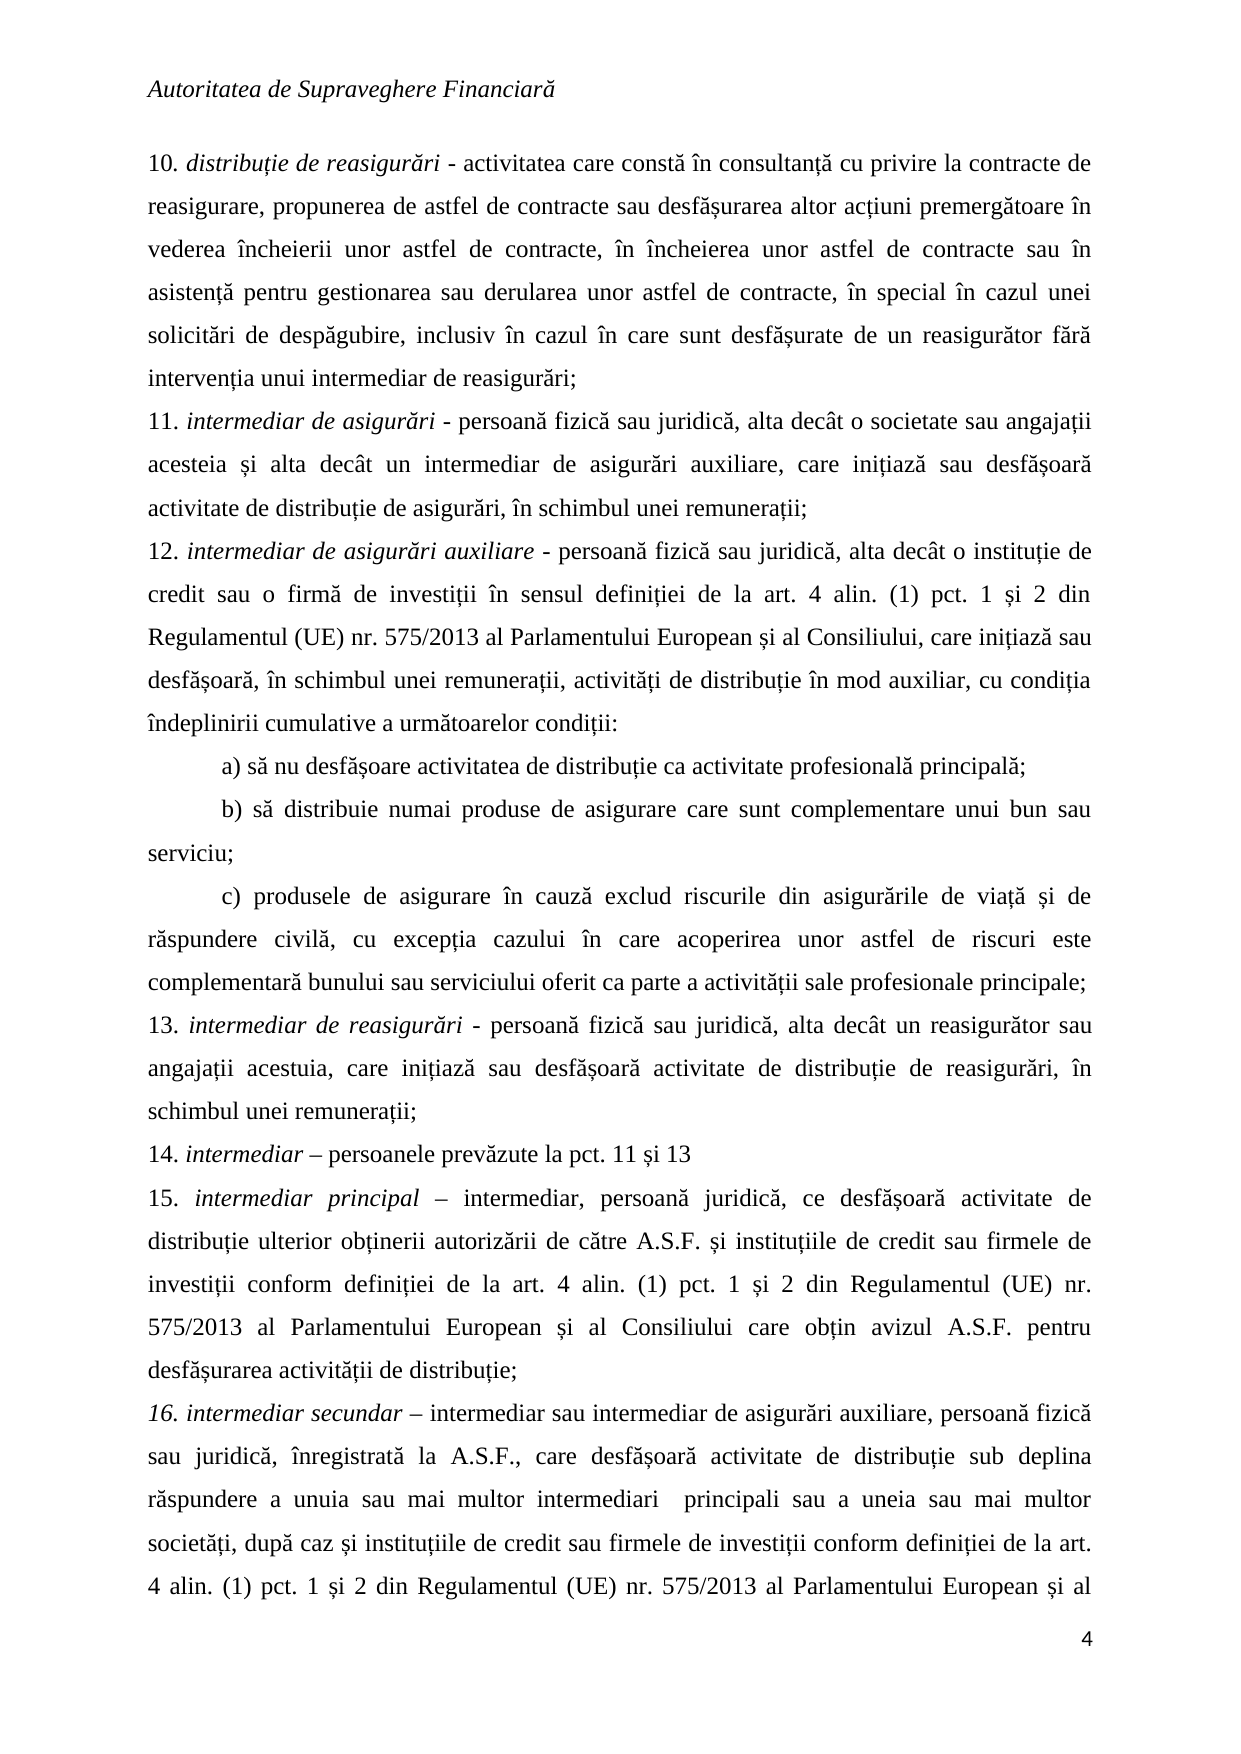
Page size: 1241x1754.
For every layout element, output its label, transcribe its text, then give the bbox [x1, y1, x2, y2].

text 10. distribuție de reasigurări - activitatea care constă în consultanță cu privire la contracte de reasigurare, propunerea de astfel de contracte sau desfășurarea altor acțiuni premergătoare în vederea încheierii unor astfel de contracte, în încheierea unor astfel de contracte sau în asistență pentru gestionarea sau derularea unor astfel de contracte, în special în cazul unei solicitări de despăgubire, inclusiv în cazul în care sunt desfășurate de un reasigurător fără intervenția unui intermediar de reasigurări; [148, 148, 1093, 392]
text a) să nu desfășoare activitatea de distribuție ca activitate profesională principală; [148, 751, 1093, 780]
text c) produsele de asigurare în cauză exclud riscurile din asigurările de viață și de răspundere civilă, cu excepția cazului în care acoperirea unor astfel de riscuri este complementară bunului sau serviciului oferit ca parte a activității sale profesionale principale; [148, 881, 1093, 996]
text 14. intermediar – persoanele prevăzute la pct. 11 și 13 [148, 1139, 1093, 1168]
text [148, 1398, 1093, 1599]
text 13. intermediar de reasigurări - persoană fizică sau juridică, alta decât un reasigurător sau angajații acestuia, care inițiază sau desfășoară activitate de distribuție de reasigurări, în schimbul unei remunerații; [148, 1010, 1093, 1125]
text 15. intermediar principal – intermediar, persoană juridică, ce desfășoară activitate de distribuție ulterior obținerii autorizării de către A.S.F. și instituțiile de credit sau firmele de investiții conform definiției de la art. 4 alin. (1) pct. 1 și 2 din Regulamentul (UE) nr. 575/2013 al Parlamentului European și al Consiliului care obțin avizul A.S.F. pentru desfășurarea activității de distribuție; [148, 1183, 1093, 1384]
text b) să distribuie numai produse de asigurare care sunt complementare unui bun sau serviciu; [148, 794, 1093, 866]
text 11. intermediar de asigurări - persoană fizică sau juridică, alta decât o societate sau angajații acesteia și alta decât un intermediar de asigurări auxiliare, care inițiază sau desfășoară activitate de distribuție de asigurări, în schimbul unei remunerații; [148, 406, 1093, 521]
text 12. intermediar de asigurări auxiliare - persoană fizică sau juridică, alta decât o instituție de credit sau o firmă de investiții în sensul definiției de la art. 4 alin. (1) pct. 1 și 2 din Regulamentul (UE) nr. 575/2013 al Parlamentului European și al Consiliului, care inițiază sau desfășoară, în schimbul unei remunerații, activități de distribuție în mod auxiliar, cu condiția îndeplinirii cumulative a următoarelor condiții: [148, 536, 1093, 737]
